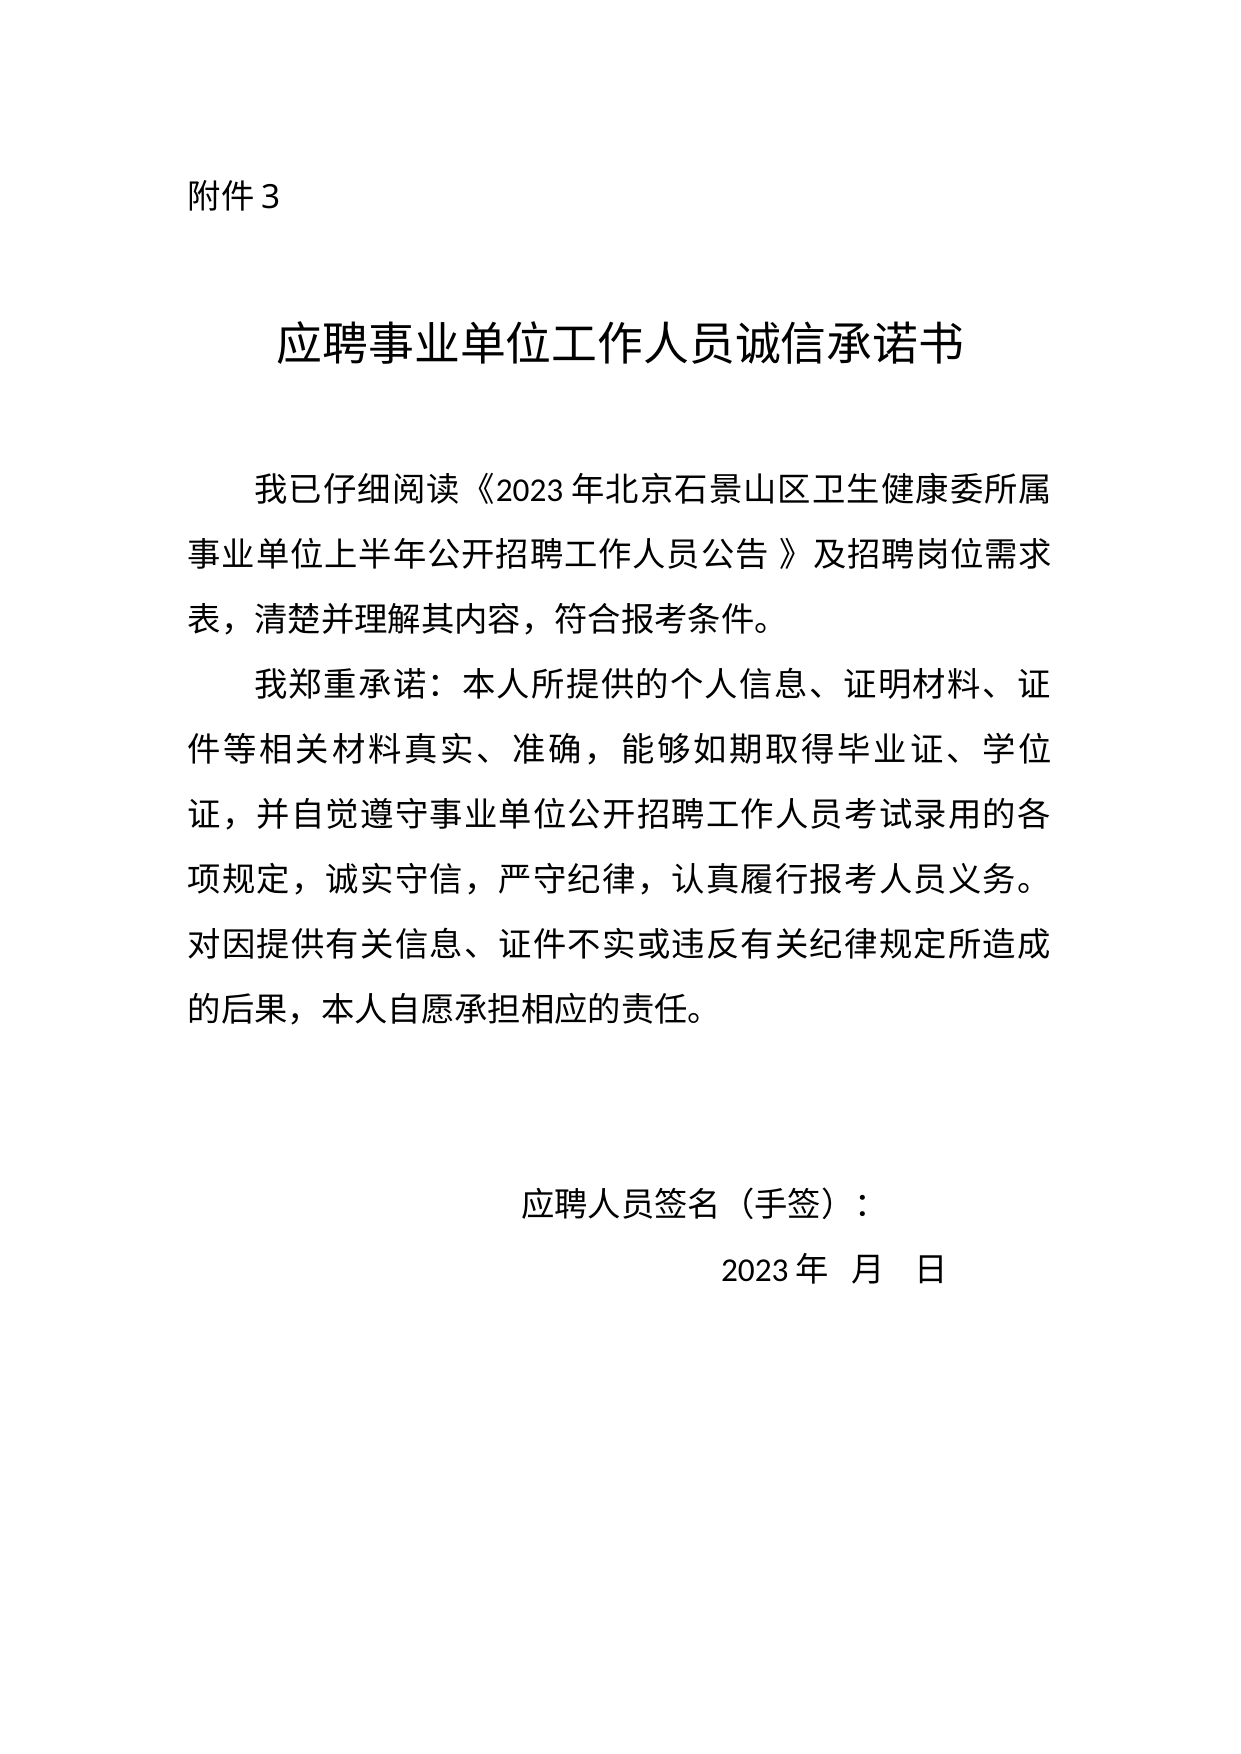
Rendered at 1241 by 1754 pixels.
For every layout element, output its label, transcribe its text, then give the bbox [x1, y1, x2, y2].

text 我已仔细阅读《2023年北京石景山区卫生健康委所属事业单位上半年公开招聘工作人员公告 》及招聘岗位需求表，清楚并理解其内容，符合报考条件。 [187, 454, 1053, 649]
text 应聘事业单位工作人员诚信承诺书 [187, 292, 1053, 389]
text 附件3 [187, 162, 1053, 227]
text 2023年 月 日 [187, 1234, 1053, 1299]
text 我郑重承诺：本人所提供的个人信息、证明材料、证件等相关材料真实、准确，能够如期取得毕业证、学位证，并自觉遵守事业单位公开招聘工作人员考试录用的各项规定，诚实守信，严守纪律，认真履行报考人员义务。对因提供有关信息、证件不实或违反有关纪律规定所造成的后果，本人自愿承担相应的责任。 [187, 649, 1053, 1039]
text 应聘人员签名（手签）： [187, 1169, 1053, 1234]
